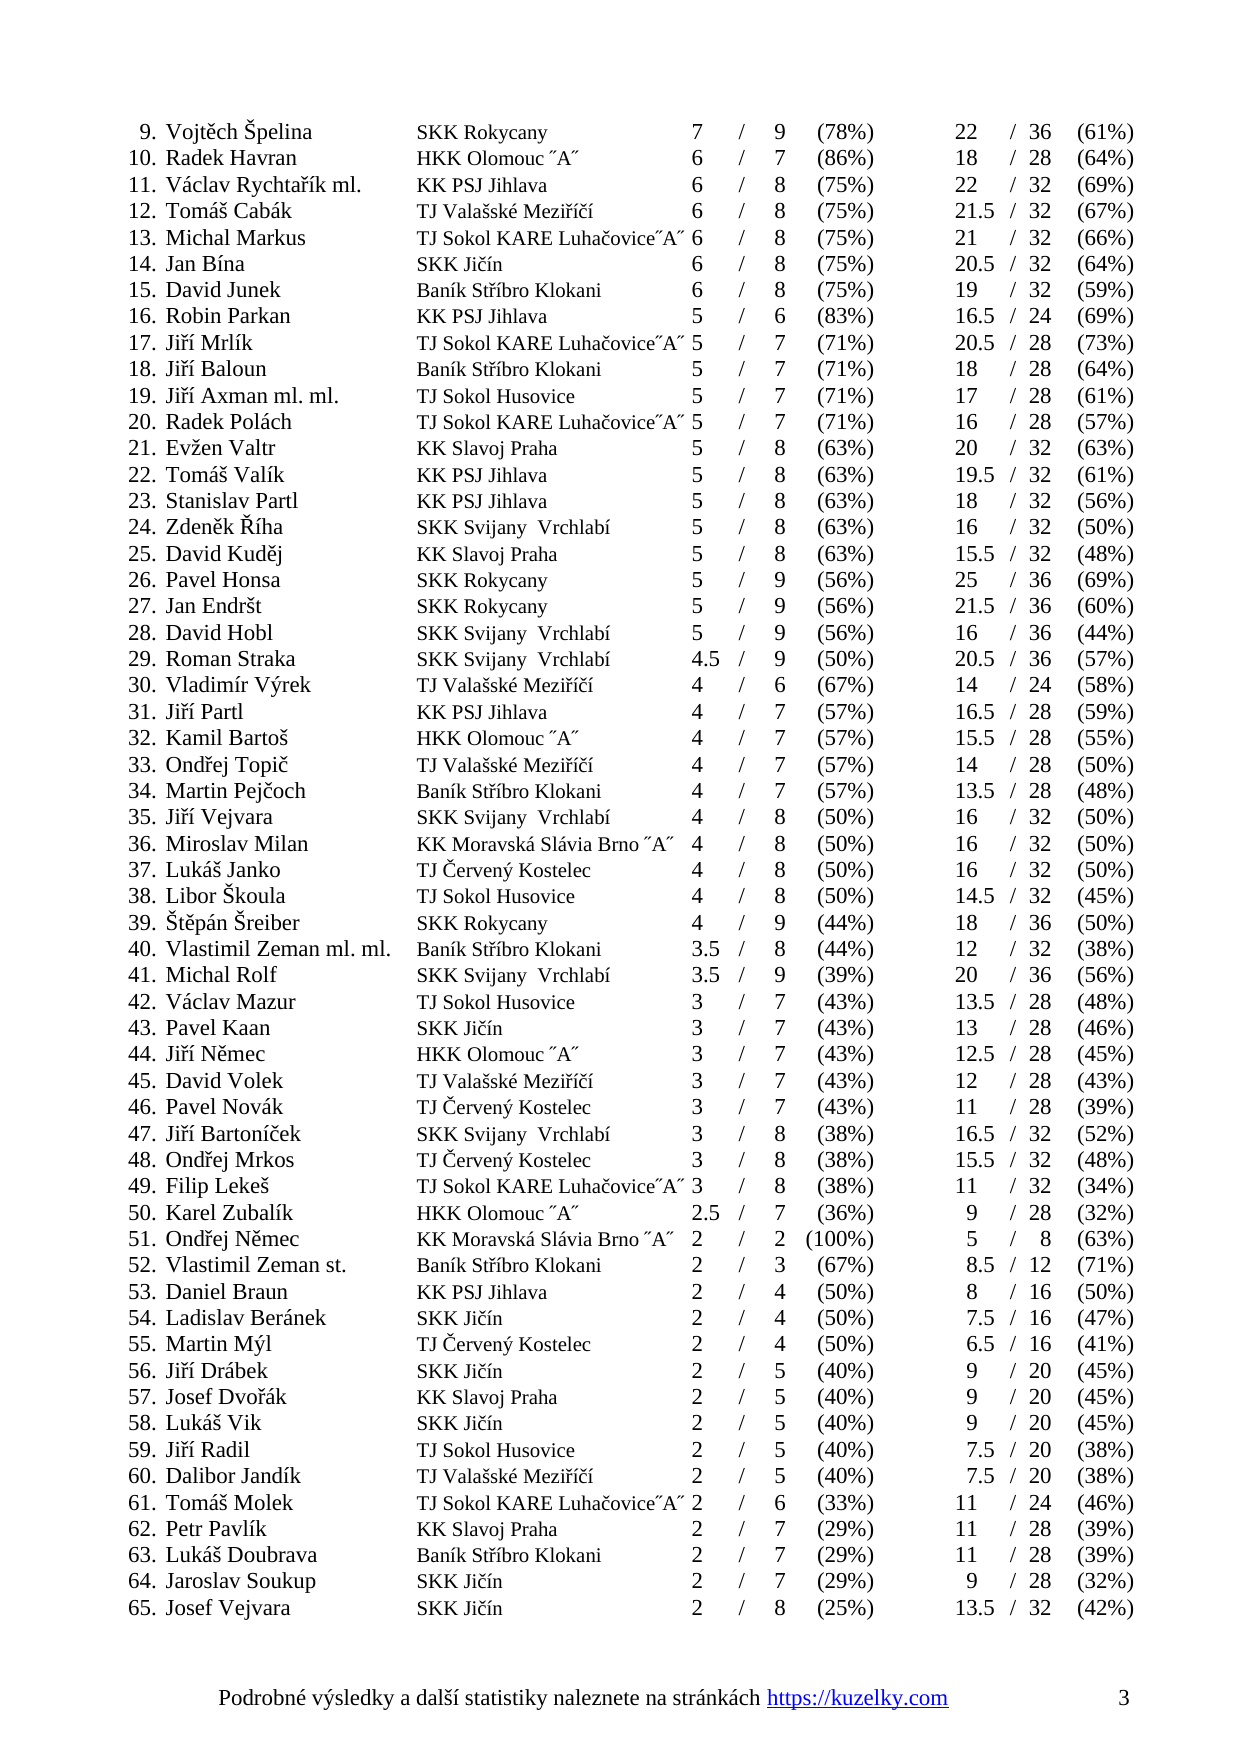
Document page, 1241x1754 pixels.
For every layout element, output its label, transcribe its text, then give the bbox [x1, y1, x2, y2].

text 62. Petr Pavlík KK Slavoj Praha 2 / 7 (29%) 11 / 28 (39%) [106, 1515, 1134, 1541]
text 38. Libor Škoula TJ Sokol Husovice 4 / 8 (50%) 14.5 / 32 (45%) [106, 882, 1134, 909]
text 44. Jiří Němec HKK Olomouc ˝A˝ 3 / 7 (43%) 12.5 / 28 (45%) [106, 1041, 1134, 1067]
text 56. Jiří Drábek SKK Jičín 2 / 5 (40%) 9 / 20 (45%) [106, 1357, 1134, 1383]
text 47. Jiří Bartoníček SKK Svijany Vrchlabí 3 / 8 (38%) 16.5 / 32 (52%) [106, 1119, 1134, 1146]
text 54. Ladislav Beránek SKK Jičín 2 / 4 (50%) 7.5 / 16 (47%) [106, 1304, 1134, 1330]
text 11. Václav Rychtařík ml. KK PSJ Jihlava 6 / 8 (75%) 22 / 32 (69%) [106, 171, 1134, 197]
text 61. Tomáš Molek TJ Sokol KARE Luhačovice˝A˝ 2 / 6 (33%) 11 / 24 (46%) [106, 1488, 1134, 1515]
text 30. Vladimír Výrek TJ Valašské Meziříčí 4 / 6 (67%) 14 / 24 (58%) [106, 672, 1134, 698]
text 51. Ondřej Němec KK Moravská Slávia Brno ˝A˝ 2 / 2 (100%) 5 / 8 (63%) [106, 1225, 1134, 1251]
text 32. Kamil Bartoš HKK Olomouc ˝A˝ 4 / 7 (57%) 15.5 / 28 (55%) [106, 724, 1134, 751]
text 46. Pavel Novák TJ Červený Kostelec 3 / 7 (43%) 11 / 28 (39%) [106, 1093, 1134, 1119]
text 22. Tomáš Valík KK PSJ Jihlava 5 / 8 (63%) 19.5 / 32 (61%) [106, 461, 1134, 487]
text 27. Jan Endršt SKK Rokycany 5 / 9 (56%) 21.5 / 36 (60%) [106, 592, 1134, 619]
text 14. Jan Bína SKK Jičín 6 / 8 (75%) 20.5 / 32 (64%) [106, 250, 1134, 276]
text 31. Jiří Partl KK PSJ Jihlava 4 / 7 (57%) 16.5 / 28 (59%) [106, 698, 1134, 724]
text 48. Ondřej Mrkos TJ Červený Kostelec 3 / 8 (38%) 15.5 / 32 (48%) [106, 1146, 1134, 1172]
text 45. David Volek TJ Valašské Meziříčí 3 / 7 (43%) 12 / 28 (43%) [106, 1067, 1134, 1093]
text 50. Karel Zubalík HKK Olomouc ˝A˝ 2.5 / 7 (36%) 9 / 28 (32%) [106, 1199, 1134, 1225]
text 20. Radek Polách TJ Sokol KARE Luhačovice˝A˝ 5 / 7 (71%) 16 / 28 (57%) [106, 408, 1134, 434]
text 41. Michal Rolf SKK Svijany Vrchlabí 3.5 / 9 (39%) 20 / 36 (56%) [106, 961, 1134, 988]
text 57. Josef Dvořák KK Slavoj Praha 2 / 5 (40%) 9 / 20 (45%) [106, 1383, 1134, 1409]
text 59. Jiří Radil TJ Sokol Husovice 2 / 5 (40%) 7.5 / 20 (38%) [106, 1436, 1134, 1462]
text 21. Evžen Valtr KK Slavoj Praha 5 / 8 (63%) 20 / 32 (63%) [106, 434, 1134, 461]
text 35. Jiří Vejvara SKK Svijany Vrchlabí 4 / 8 (50%) 16 / 32 (50%) [106, 803, 1134, 830]
text 26. Pavel Honsa SKK Rokycany 5 / 9 (56%) 25 / 36 (69%) [106, 566, 1134, 592]
text 39. Štěpán Šreiber SKK Rokycany 4 / 9 (44%) 18 / 36 (50%) [106, 909, 1134, 935]
text 25. David Kuděj KK Slavoj Praha 5 / 8 (63%) 15.5 / 32 (48%) [106, 540, 1134, 566]
text 64. Jaroslav Soukup SKK Jičín 2 / 7 (29%) 9 / 28 (32%) [106, 1568, 1134, 1594]
text 12. Tomáš Cabák TJ Valašské Meziříčí 6 / 8 (75%) 21.5 / 32 (67%) [106, 197, 1134, 223]
text 29. Roman Straka SKK Svijany Vrchlabí 4.5 / 9 (50%) 20.5 / 36 (57%) [106, 645, 1134, 672]
text 60. Dalibor Jandík TJ Valašské Meziříčí 2 / 5 (40%) 7.5 / 20 (38%) [106, 1462, 1134, 1488]
text 10. Radek Havran HKK Olomouc ˝A˝ 6 / 7 (86%) 18 / 28 (64%) [106, 144, 1134, 171]
text 63. Lukáš Doubrava Baník Stříbro Klokani 2 / 7 (29%) 11 / 28 (39%) [106, 1541, 1134, 1568]
text 19. Jiří Axman ml. ml. TJ Sokol Husovice 5 / 7 (71%) 17 / 28 (61%) [106, 382, 1134, 408]
text 13. Michal Markus TJ Sokol KARE Luhačovice˝A˝ 6 / 8 (75%) 21 / 32 (66%) [106, 223, 1134, 250]
text 49. Filip Lekeš TJ Sokol KARE Luhačovice˝A˝ 3 / 8 (38%) 11 / 32 (34%) [106, 1172, 1134, 1199]
text 52. Vlastimil Zeman st. Baník Stříbro Klokani 2 / 3 (67%) 8.5 / 12 (71%) [106, 1251, 1134, 1278]
text 23. Stanislav Partl KK PSJ Jihlava 5 / 8 (63%) 18 / 32 (56%) [106, 487, 1134, 513]
text 9. Vojtěch Špelina SKK Rokycany 7 / 9 (78%) 22 / 36 (61%) [106, 118, 1134, 144]
text 24. Zdeněk Říha SKK Svijany Vrchlabí 5 / 8 (63%) 16 / 32 (50%) [106, 513, 1134, 540]
text 28. David Hobl SKK Svijany Vrchlabí 5 / 9 (56%) 16 / 36 (44%) [106, 619, 1134, 645]
text 34. Martin Pejčoch Baník Stříbro Klokani 4 / 7 (57%) 13.5 / 28 (48%) [106, 777, 1134, 803]
text 18. Jiří Baloun Baník Stříbro Klokani 5 / 7 (71%) 18 / 28 (64%) [106, 355, 1134, 382]
text 40. Vlastimil Zeman ml. ml. Baník Stříbro Klokani 3.5 / 8 (44%) 12 / 32 (38%) [106, 935, 1134, 961]
text 36. Miroslav Milan KK Moravská Slávia Brno ˝A˝ 4 / 8 (50%) 16 / 32 (50%) [106, 830, 1134, 856]
text 16. Robin Parkan KK PSJ Jihlava 5 / 6 (83%) 16.5 / 24 (69%) [106, 303, 1134, 329]
text 37. Lukáš Janko TJ Červený Kostelec 4 / 8 (50%) 16 / 32 (50%) [106, 856, 1134, 882]
text 53. Daniel Braun KK PSJ Jihlava 2 / 4 (50%) 8 / 16 (50%) [106, 1278, 1134, 1304]
text 33. Ondřej Topič TJ Valašské Meziříčí 4 / 7 (57%) 14 / 28 (50%) [106, 751, 1134, 777]
text 42. Václav Mazur TJ Sokol Husovice 3 / 7 (43%) 13.5 / 28 (48%) [106, 988, 1134, 1014]
text 58. Lukáš Vik SKK Jičín 2 / 5 (40%) 9 / 20 (45%) [106, 1409, 1134, 1436]
text 43. Pavel Kaan SKK Jičín 3 / 7 (43%) 13 / 28 (46%) [106, 1014, 1134, 1041]
text 15. David Junek Baník Stříbro Klokani 6 / 8 (75%) 19 / 32 (59%) [106, 276, 1134, 303]
text 65. Josef Vejvara SKK Jičín 2 / 8 (25%) 13.5 / 32 (42%) [106, 1594, 1134, 1620]
text 55. Martin Mýl TJ Červený Kostelec 2 / 4 (50%) 6.5 / 16 (41%) [106, 1330, 1134, 1357]
text 17. Jiří Mrlík TJ Sokol KARE Luhačovice˝A˝ 5 / 7 (71%) 20.5 / 28 (73%) [106, 329, 1134, 355]
